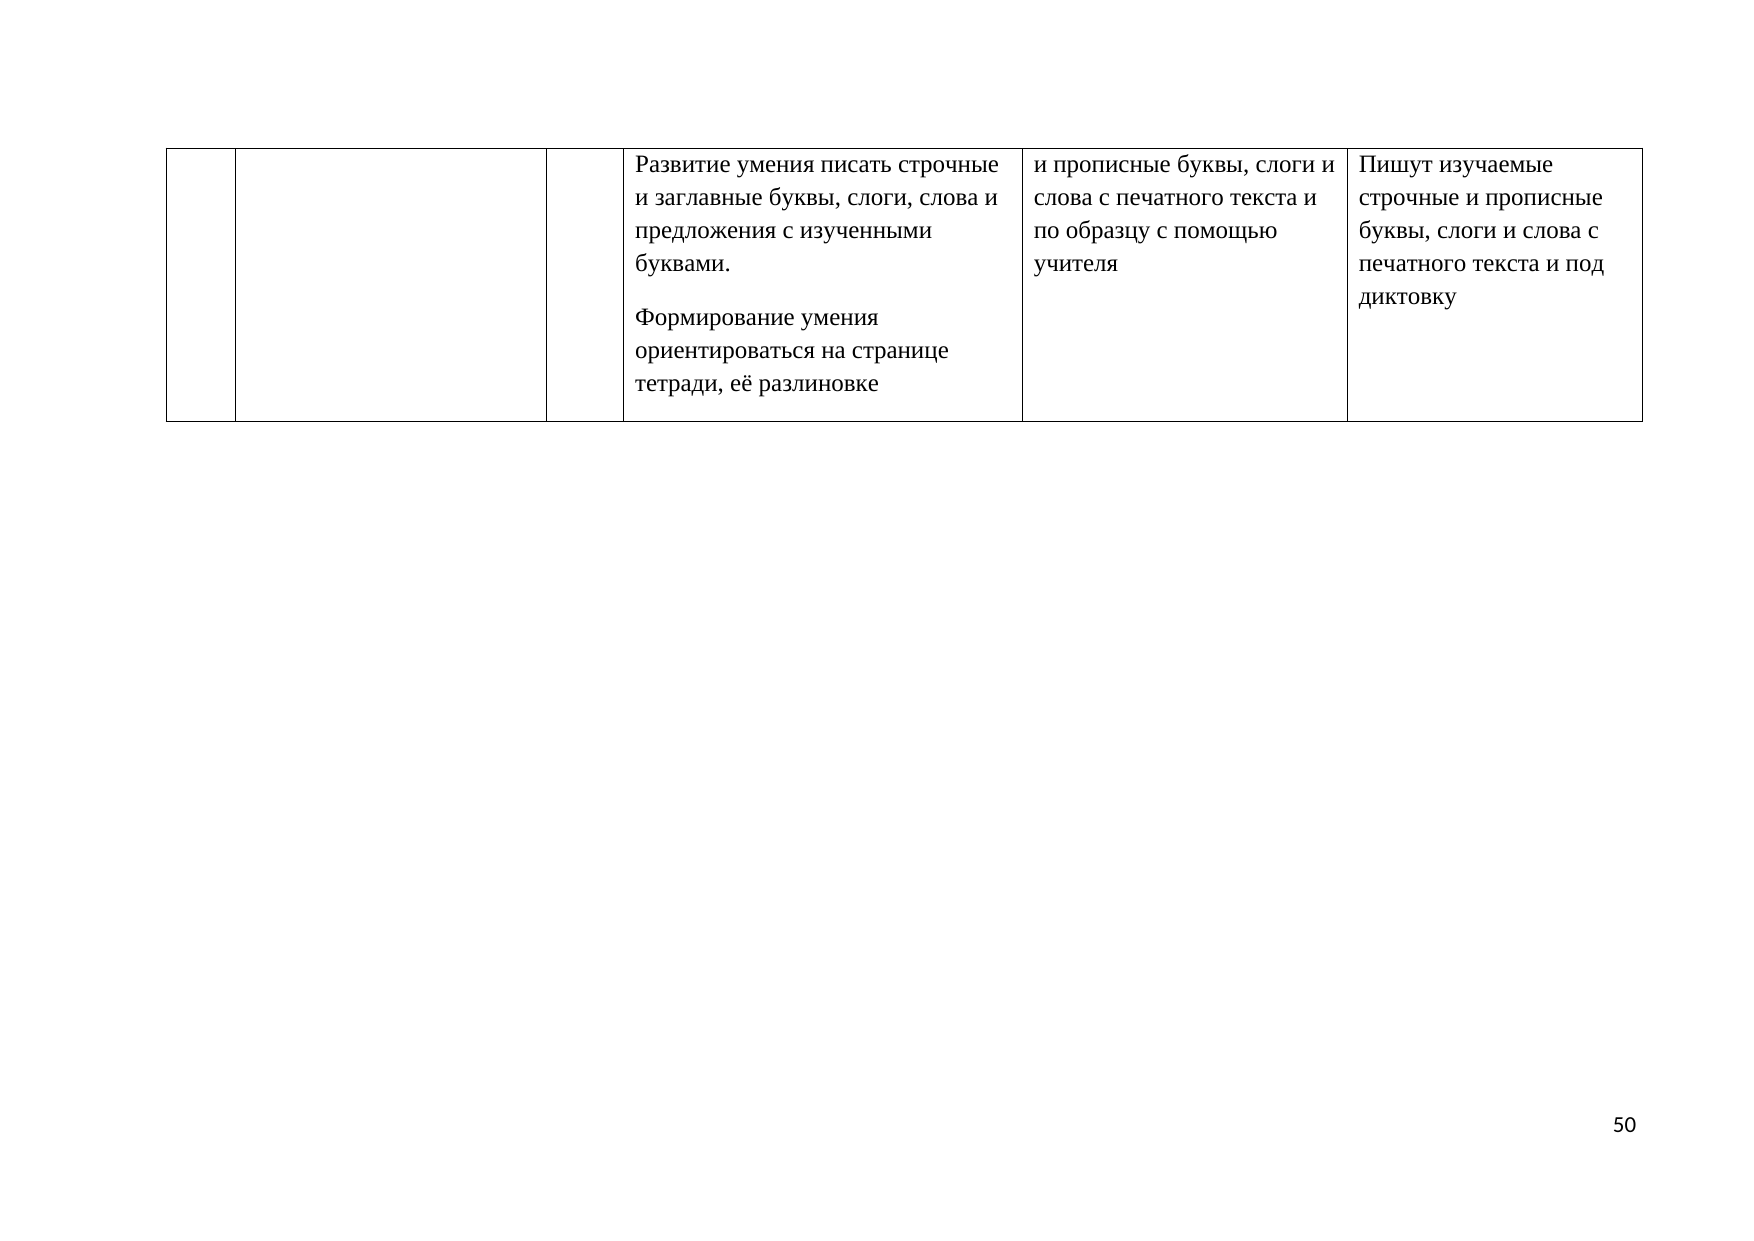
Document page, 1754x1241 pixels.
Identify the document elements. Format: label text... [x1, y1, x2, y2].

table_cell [1023, 149, 1347, 421]
table_cell 1 [547, 149, 623, 421]
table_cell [624, 149, 1022, 421]
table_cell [1348, 149, 1642, 421]
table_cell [236, 149, 546, 421]
table_cell 55 [167, 149, 235, 421]
